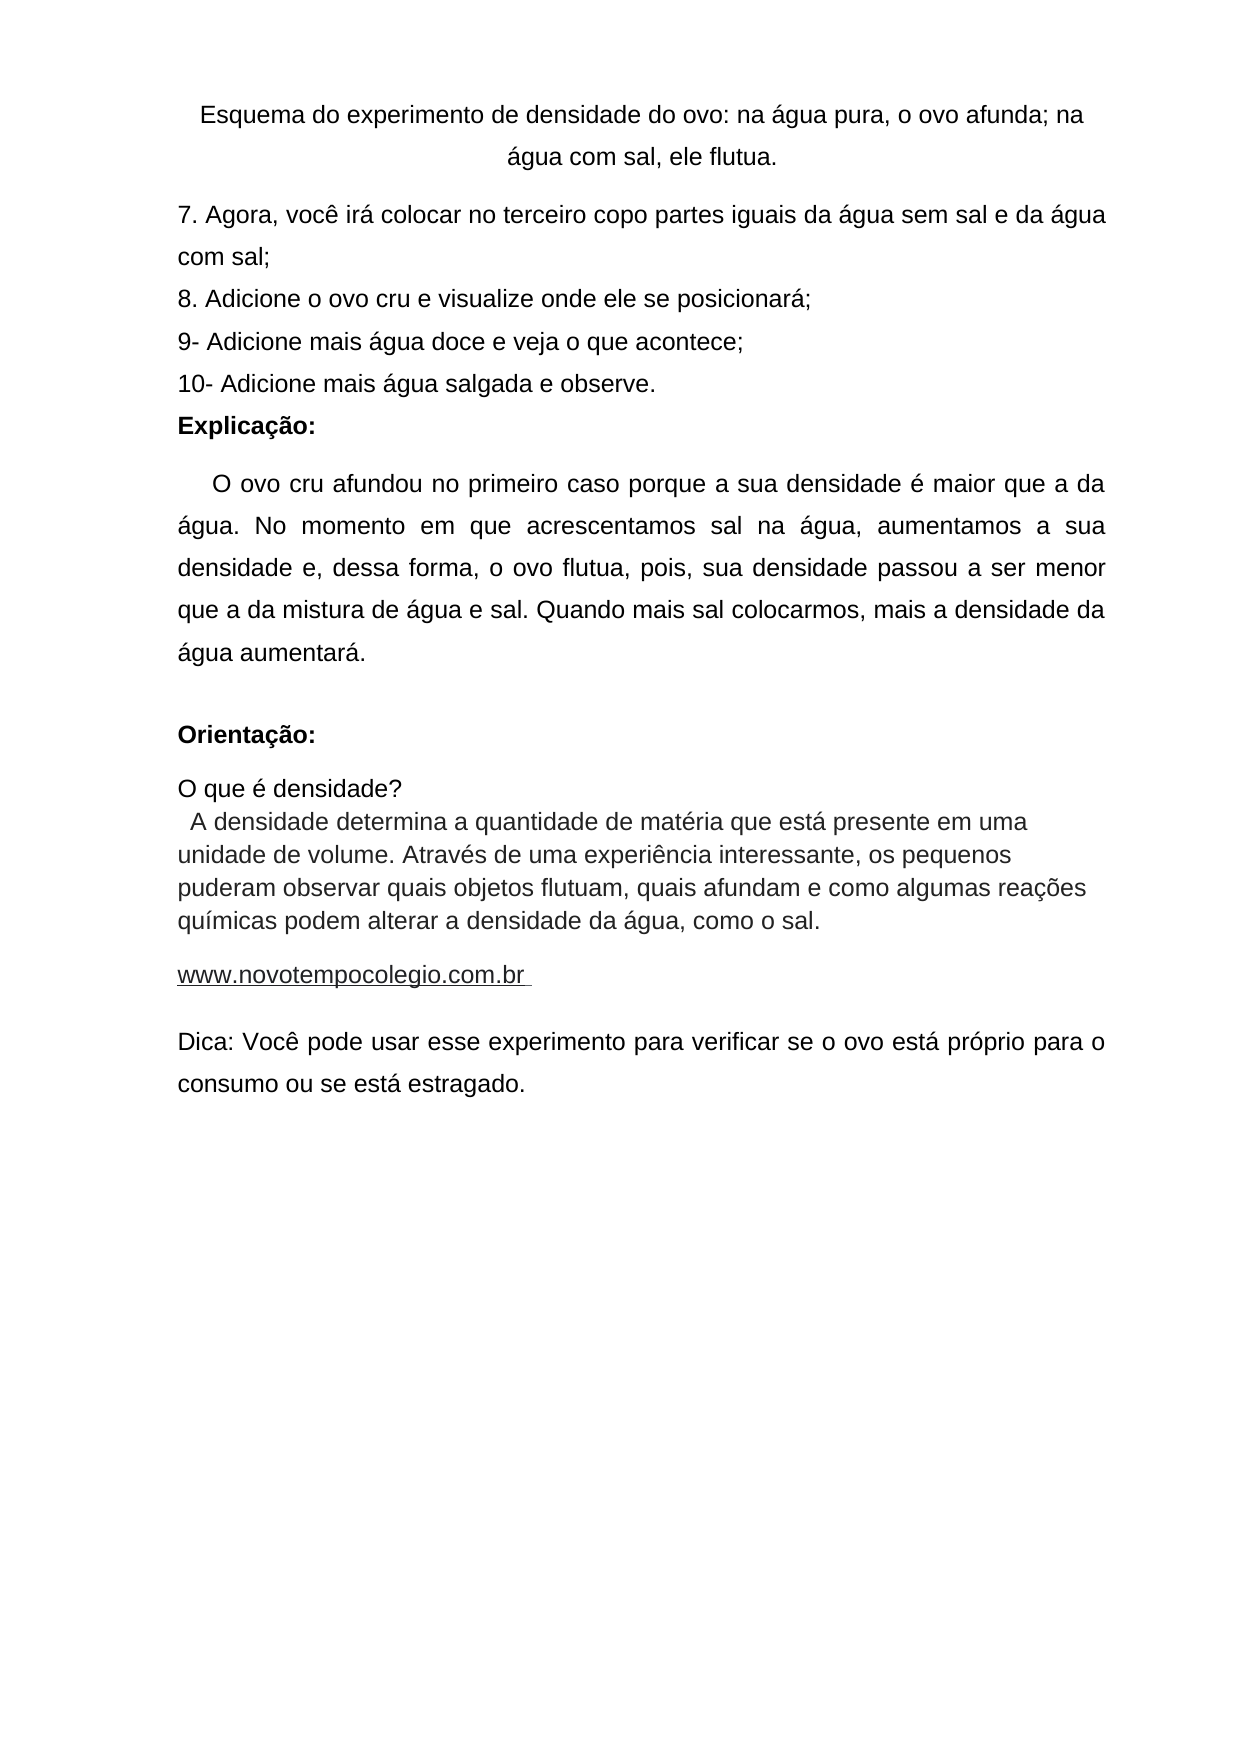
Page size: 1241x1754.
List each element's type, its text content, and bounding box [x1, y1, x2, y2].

text 8. Adicione o ovo cru e visualize onde ele se posicionará; [177, 271, 1107, 313]
text 10- Adicione mais água salgada e observe. [177, 355, 1107, 397]
text 9- Adicione mais água doce e veja o que acontece; [177, 313, 1107, 355]
text O ovo cru afundou no primeiro caso porque a sua densidade é maior que a da água. No momento em que acrescentamos sal na água, aumentamos a sua densidade e, dessa forma, o ovo flutua, pois, sua densidade passou a ser menor que a da mistura de água e sal. Quando mais sal colocarmos, mais a densidade da água aumentará. [177, 455, 1107, 666]
text O que é densidade? A densidade determina a quantidade de matéria que está presente em uma unidade de volume. Através de uma experiência interessante, os pequenos puderam observar quais objetos flutuam, quais afundam e como algumas reações químicas podem alterar a densidade da água, como o sal. [177, 774, 1107, 935]
text Explicação: [177, 397, 1107, 440]
text Esquema do experimento de densidade do ovo: na água pura, o ovo afunda; na água com sal, ele flutua. [177, 44, 1107, 171]
text Orientação: [177, 720, 1107, 749]
text www.novotempocolegio.com.br [177, 960, 1107, 989]
text Dica: Você pode usar esse experimento para verificar se o ovo está próprio para o consumo ou se está estragado. [177, 1014, 1107, 1098]
text 7. Agora, você irá colocar no terceiro copo partes iguais da água sem sal e da água com sal; [177, 187, 1107, 271]
